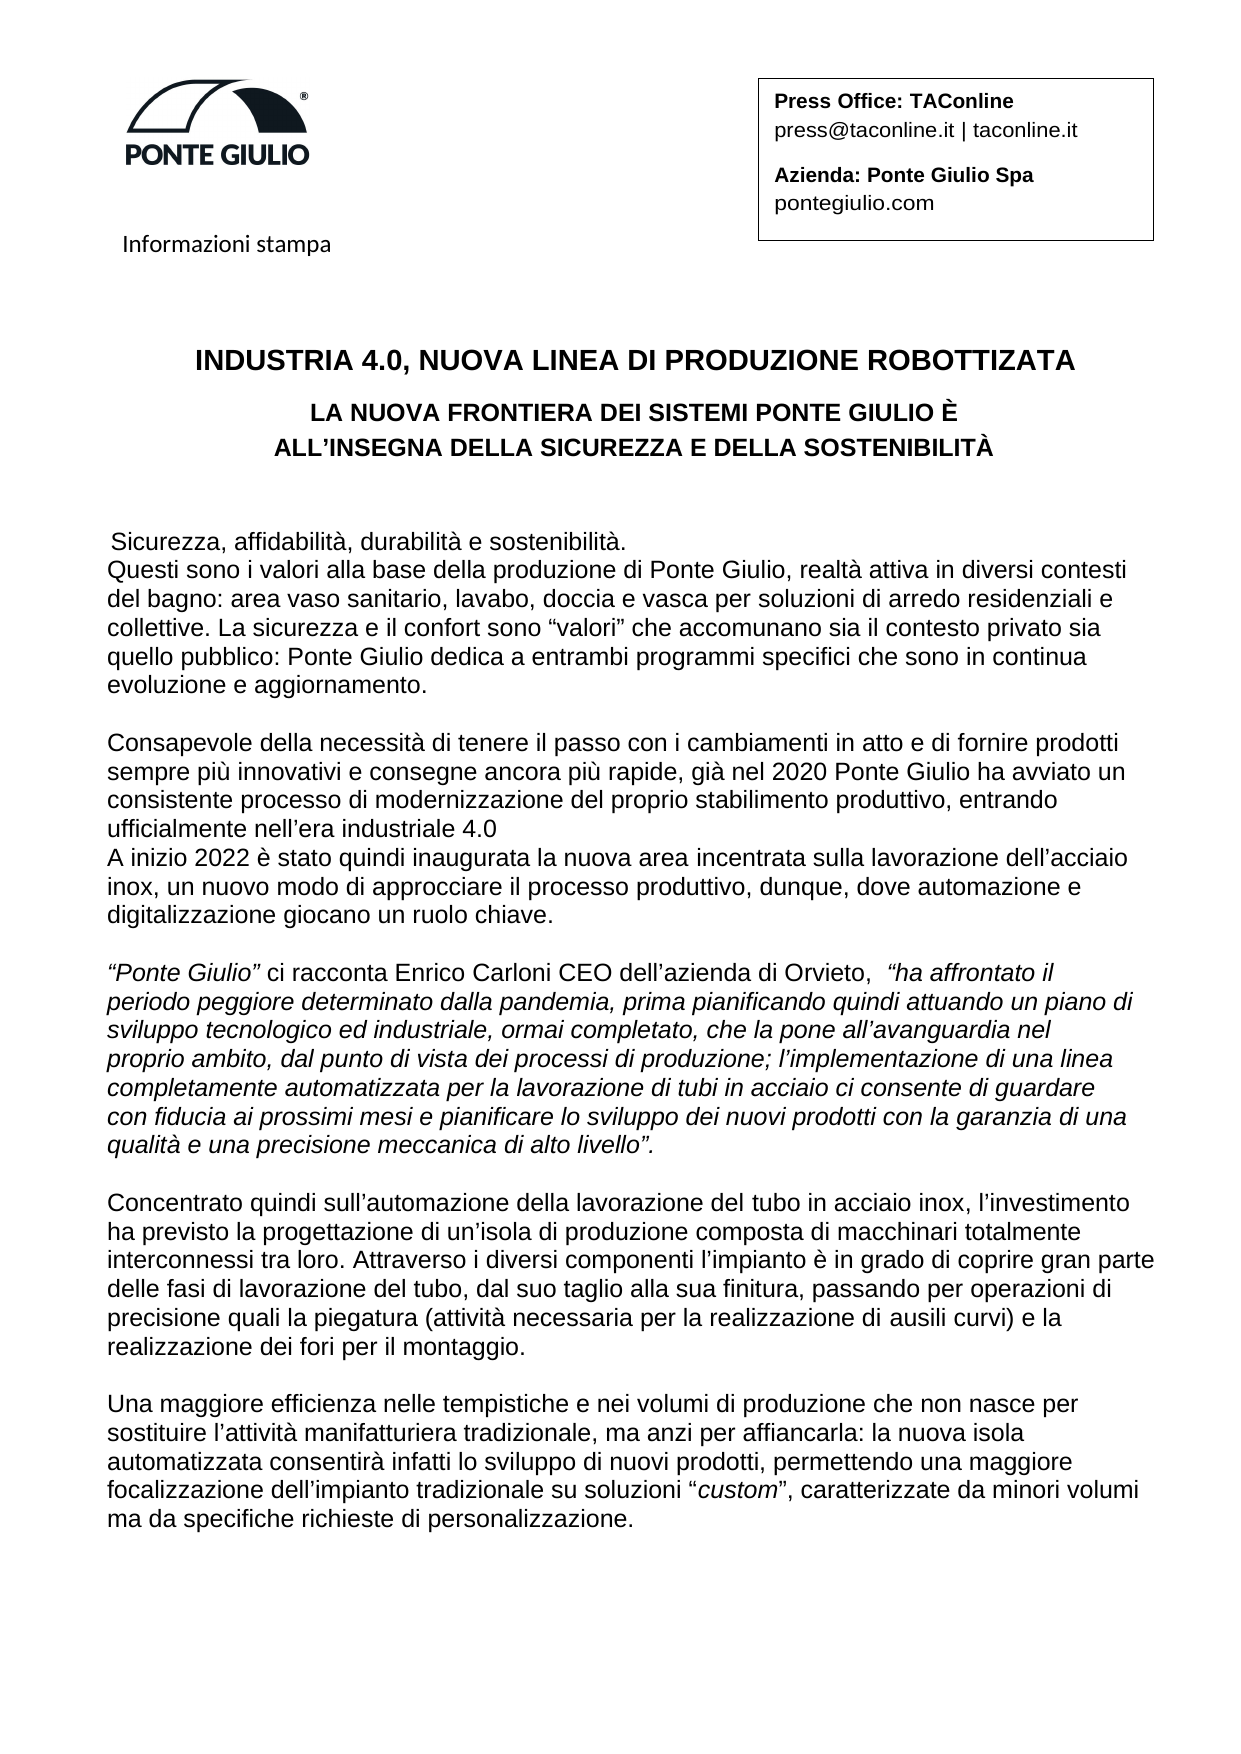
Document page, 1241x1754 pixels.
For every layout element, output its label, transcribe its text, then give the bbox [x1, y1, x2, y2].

text “Ponte Giulio” ci racconta Enrico Carloni CEO dell’azienda di Orvieto, “ha affrontato il periodo peggiore determinato dalla pandemia, prima pianificando quindi attuando un piano di sviluppo tecnologico ed industriale, ormai completato, che la pone all’avanguardia nel proprio ambito, dal punto di vista dei processi di produzione; l’implementazione di una linea completamente automatizzata per la lavorazione di tubi in acciaio ci consente di guardare con fiducia ai prossimi mesi e pianificare lo sviluppo dei nuovi prodotti con la garanzia di una qualità e una precisione meccanica di alto livello”. [107, 958, 1138, 1159]
text Questi sono i valori alla base della produzione di Ponte Giulio, realtà attiva in diversi contesti del bagno: area vaso sanitario, lavabo, doccia e vasca per soluzioni di arredo residenziali e collettive. La sicurezza e il confort sono “valori” che accomunano sia il contesto privato sia quello pubblico: Ponte Giulio dedica a entrambi programmi specifici che sono in continua evoluzione e aggiornamento. [107, 555, 1138, 699]
text Sicurezza, affidabilità, durabilità e sostenibilità. [110, 526, 1161, 555]
text Concentrato quindi sull’automazione della lavorazione del tubo in acciaio inox, l’investimento ha previsto la progettazione di un’isola di produzione composta di macchinari totalmente interconnessi tra loro. Attraverso i diversi componenti l’impianto è in grado di coprire gran parte delle fasi di lavorazione del tubo, dal suo taglio alla sua finitura, passando per operazioni di precisione quali la piegatura (attività necessaria per la realizzazione di ausili curvi) e la realizzazione dei fori per il montaggio. [107, 1188, 1161, 1360]
title ALL’INSEGNA DELLA SICUREZZA E DELLA SOSTENIBILITÀ [107, 433, 1161, 462]
title LA NUOVA FRONTIERA DEI SISTEMI PONTE GIULIO È [107, 398, 1161, 427]
picture [126, 77, 310, 165]
text INDUSTRIA 4.0, NUOVA LINEA DI PRODUZIONE ROBOTTIZATA [62, 343, 1161, 376]
text Una maggiore efficienza nelle tempistiche e nei volumi di produzione che non nasce per sostituire l’attività manifatturiera tradizionale, ma anzi per affiancarla: la nuova isola automatizzata consentirà infatti lo sviluppo di nuovi prodotti, permettendo una maggiore focalizzazione dell’impianto tradizionale su soluzioni “custom”, caratterizzate da minori volumi ma da specifiche richieste di personalizzazione. [107, 1389, 1161, 1533]
text Consapevole della necessità di tenere il passo con i cambiamenti in atto e di fornire prodotti sempre più innovativi e consegne ancora più rapide, già nel 2020 Ponte Giulio ha avviato un consistente processo di modernizzazione del proprio stabilimento produttivo, entrando ufficialmente nell’era industriale 4.0 [107, 728, 1138, 843]
text A inizio 2022 è stato quindi inaugurata la nuova area incentrata sulla lavorazione dell’acciaio inox, un nuovo modo di approcciare il processo produttivo, dunque, dove automazione e digitalizzazione giocano un ruolo chiave. [107, 843, 1138, 929]
